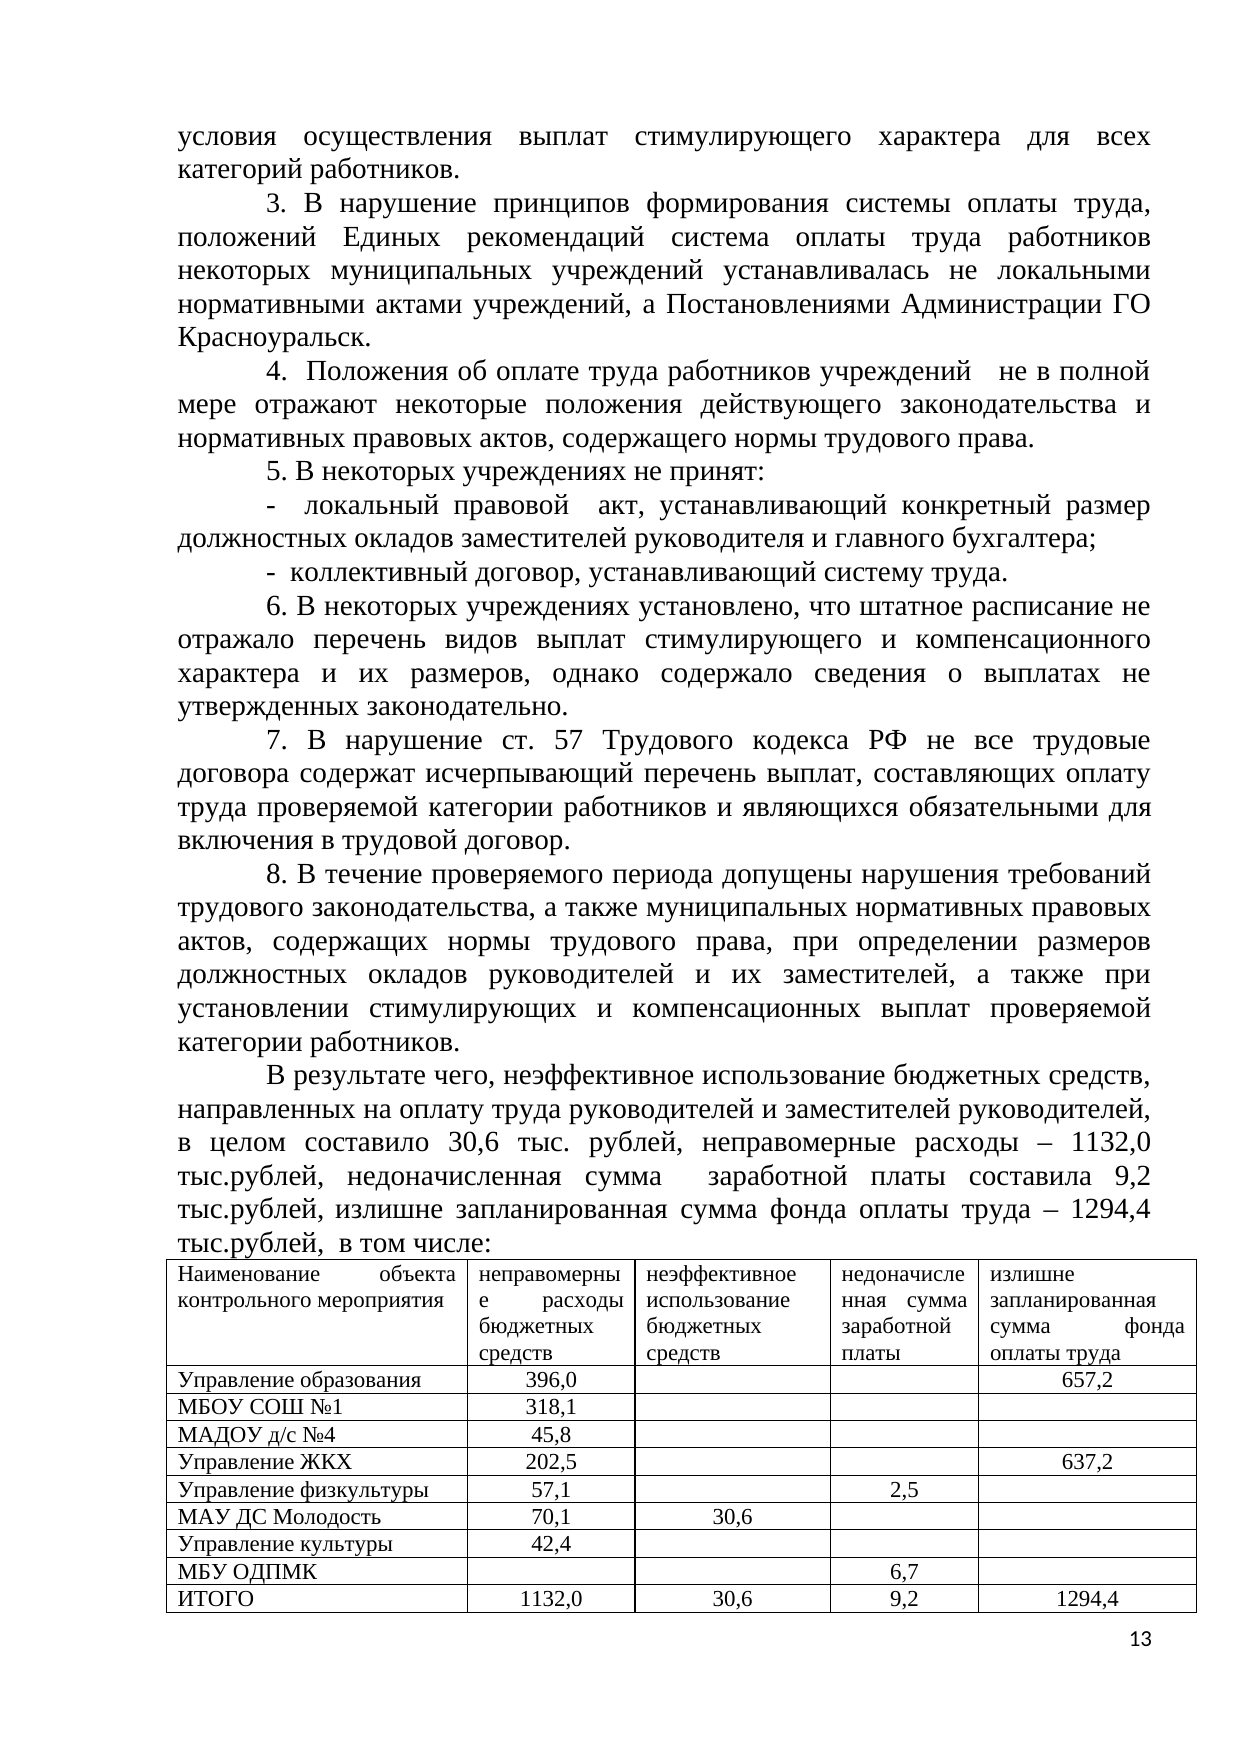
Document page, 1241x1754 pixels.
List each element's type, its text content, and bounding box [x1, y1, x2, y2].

table_cell [831, 1448, 978, 1474]
table_cell [831, 1421, 978, 1447]
table_header неправомерные расходы бюджетных средств [468, 1260, 634, 1365]
text 3. В нарушение принципов формирования системы оплаты труда, положений Единых рекомендаций система оплаты труда работников некоторых муниципальных учреждений устанавливалась не локальными нормативными актами учреждений, а Постановлениями Администрации ГО Красноуральск. [177, 185, 1152, 353]
table_cell 202,5 [468, 1448, 634, 1474]
table_cell [979, 1503, 1196, 1529]
table_cell [636, 1366, 830, 1392]
table_cell 396,0 [468, 1366, 634, 1392]
table_cell 2,5 [831, 1476, 978, 1502]
table_cell МБУ ОДПМК [167, 1558, 467, 1584]
table_cell МБОУ СОШ №1 [167, 1394, 467, 1420]
table_cell [831, 1530, 978, 1557]
table_cell Управление ЖКХ [167, 1448, 467, 1474]
table_cell 70,1 [468, 1503, 634, 1529]
table_cell [636, 1476, 830, 1502]
text - локальный правовой акт, устанавливающий конкретный размер должностных окладов заместителей руководителя и главного бухгалтера; [177, 487, 1152, 554]
table_cell ИТОГО [167, 1585, 467, 1612]
table_cell [979, 1394, 1196, 1420]
table_cell 57,1 [468, 1476, 634, 1502]
table_cell 1132,0 [468, 1585, 634, 1612]
text 4. Положения об оплате труда работников учреждений не в полной мере отражают некоторые положения действующего законодательства и нормативных правовых актов, содержащего нормы трудового права. [177, 353, 1152, 453]
table_cell 657,2 [979, 1366, 1196, 1392]
table_cell [831, 1394, 978, 1420]
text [177, 118, 1152, 185]
table_cell [636, 1421, 830, 1447]
table_cell 9,2 [831, 1585, 978, 1612]
table_cell [636, 1530, 830, 1557]
table_cell 45,8 [468, 1421, 634, 1447]
table_cell МАДОУ д/с №4 [167, 1421, 467, 1447]
table_cell [636, 1448, 830, 1474]
table_cell [831, 1503, 978, 1529]
table_cell [979, 1476, 1196, 1502]
table_cell [979, 1530, 1196, 1557]
text 5. В некоторых учреждениях не принят: [177, 453, 1152, 487]
table_cell [831, 1366, 978, 1392]
table_header Наименование объекта контрольного мероприятия [167, 1260, 467, 1365]
text 6. В некоторых учреждениях установлено, что штатное расписание не отражало перечень видов выплат стимулирующего и компенсационного характера и их размеров, однако содержало сведения о выплатах не утвержденных законодательно. [177, 588, 1152, 722]
table_cell 6,7 [831, 1558, 978, 1584]
table_cell [979, 1558, 1196, 1584]
table_cell Управление культуры [167, 1530, 467, 1557]
table_cell [979, 1421, 1196, 1447]
text 7. В нарушение ст. 57 Трудового кодекса РФ не все трудовые договора содержат исчерпывающий перечень выплат, составляющих оплату труда проверяемой категории работников и являющихся обязательными для включения в трудовой договор. [177, 722, 1152, 856]
table_cell [636, 1558, 830, 1584]
table_header неэффективное использование бюджетных средств [636, 1260, 830, 1365]
table_cell 318,1 [468, 1394, 634, 1420]
table_cell 1294,4 [979, 1585, 1196, 1612]
table_cell [468, 1558, 634, 1584]
table_cell МАУ ДС Молодость [167, 1503, 467, 1529]
table_cell 42,4 [468, 1530, 634, 1557]
table_cell 30,6 [636, 1585, 830, 1612]
table_header недоначисленная сумма заработной платы [831, 1260, 978, 1365]
text В результате чего, неэффективное использование бюджетных средств, направленных на оплату труда руководителей и заместителей руководителей, в целом составило 30,6 тыс. рублей, неправомерные расходы – 1132,0 тыс.рублей, недоначисленная сумма заработной платы составила 9,2 тыс.рублей, излишне запланированная сумма фонда оплаты труда – 1294,4 тыс.рублей, в том числе: [177, 1057, 1152, 1258]
table_cell 30,6 [636, 1503, 830, 1529]
table_cell Управление образования [167, 1366, 467, 1392]
table_cell 637,2 [979, 1448, 1196, 1474]
text 8. В течение проверяемого периода допущены нарушения требований трудового законодательства, а также муниципальных нормативных правовых актов, содержащих нормы трудового права, при определении размеров должностных окладов руководителей и их заместителей, а также при установлении стимулирующих и компенсационных выплат проверяемой категории работников. [177, 856, 1152, 1057]
text - коллективный договор, устанавливающий систему труда. [177, 554, 1152, 588]
table_cell [636, 1394, 830, 1420]
table_header излишне запланированная сумма фонда оплаты труда [979, 1260, 1196, 1365]
table_cell Управление физкультуры [167, 1476, 467, 1502]
